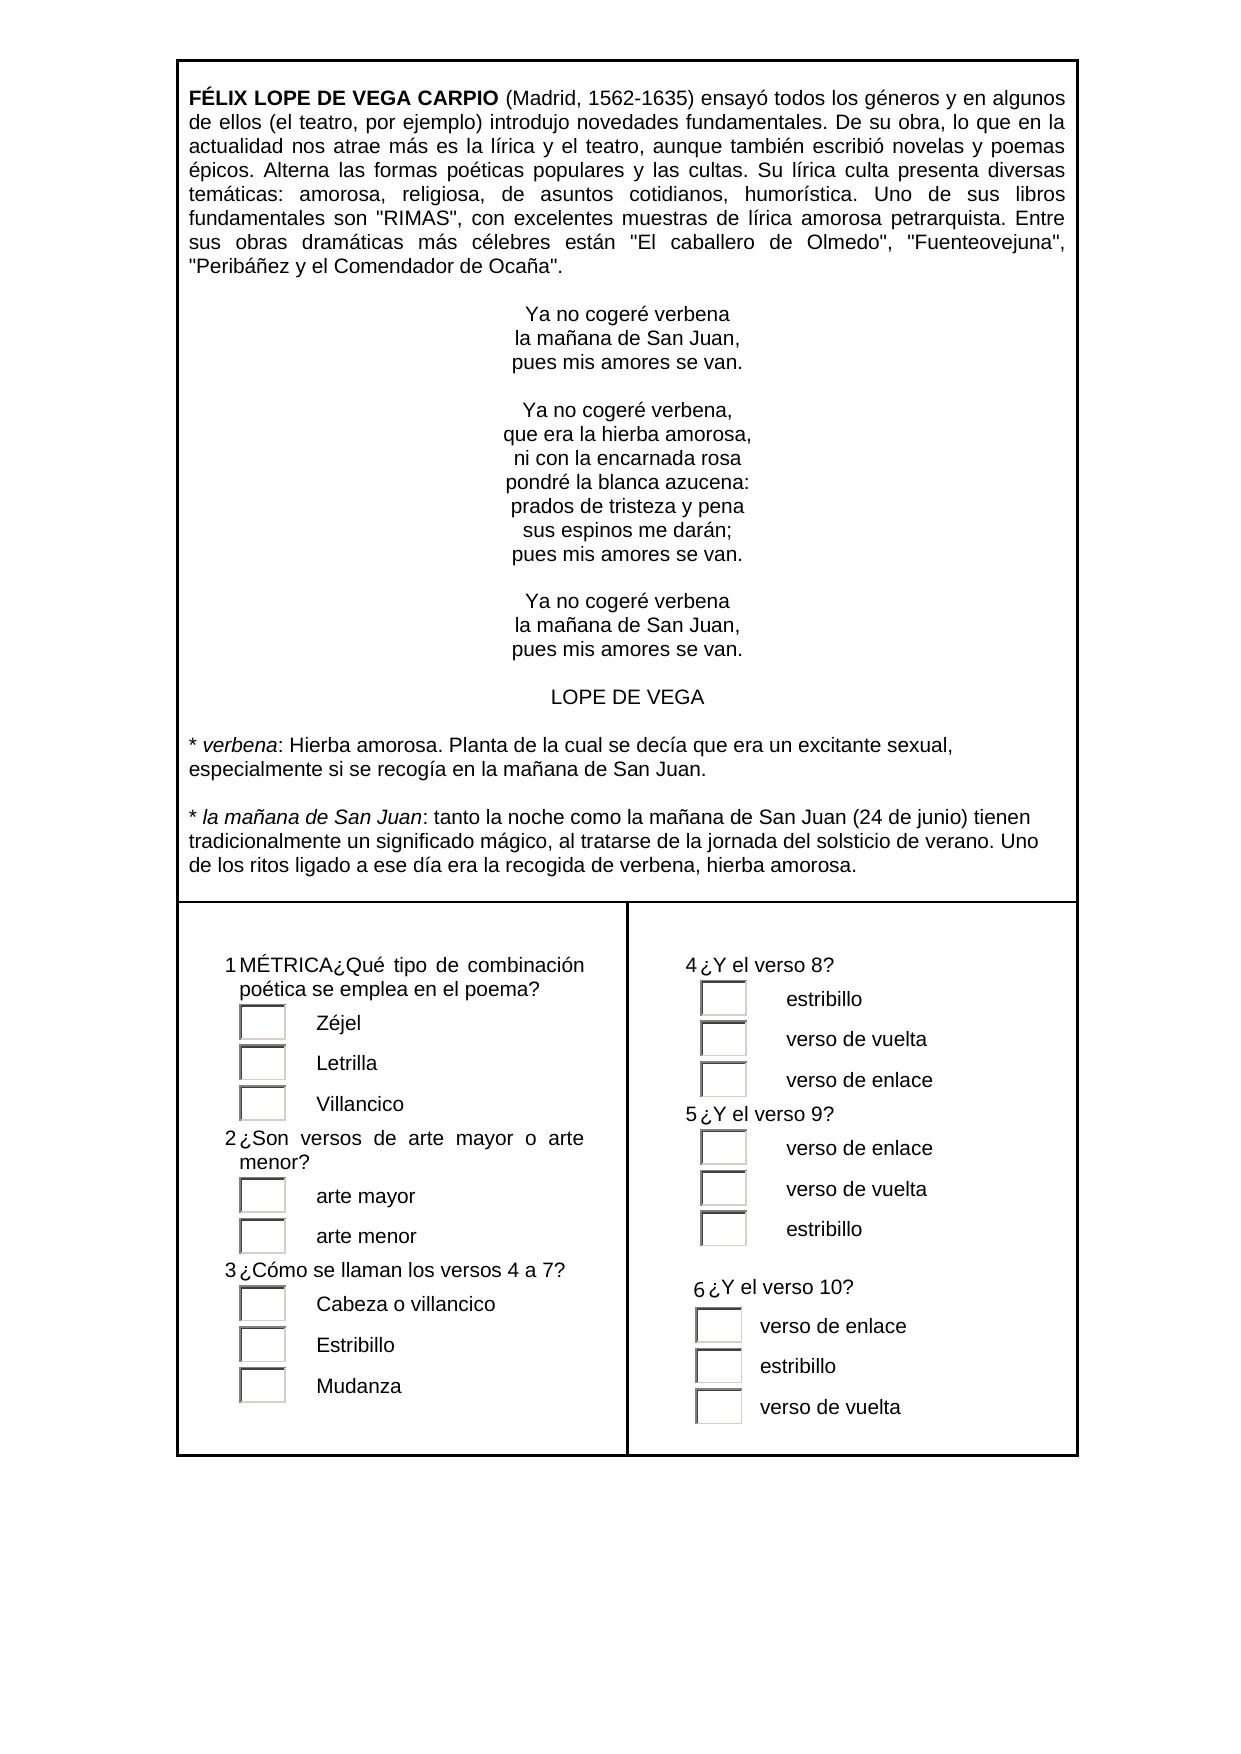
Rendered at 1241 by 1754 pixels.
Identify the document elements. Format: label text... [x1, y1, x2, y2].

table_header FÉLIX LOPE DE VEGA CARPIO (Madrid, 1562-1635) ensayó todos los géneros y en algunos de ellos (el teatro, por ejemplo) introdujo novedades fundamentales. De su obra, lo que en la actualidad nos atrae más es la lírica y el teatro, aunque también escribió novelas y poemas épicos. Alterna las formas poéticas populares y las cultas. Su lírica culta presenta diversas temáticas: amorosa, religiosa, de asuntos cotidianos, humorística. Uno de sus libros fundamentales son "RIMAS", con excelentes muestras de lírica amorosa petrarquista. Entre sus obras dramáticas más célebres están "El caballero de Olmedo", "Fuenteovejuna", "Peribáñez y el Comendador de Ocaña". Ya no cogeré verbena la mañana de San Juan, pues mis amores se van. Ya no cogeré verbena, que era la hierba amorosa, ni con la encarnada rosa pondré la blanca azucena: prados de tristeza y pena sus espinos me darán; pues mis amores se van. Ya no cogeré verbena la mañana de San Juan, pues mis amores se van. LOPE DE VEGA * verbena: Hierba amorosa. Planta de la cual se decía que era un excitante sexual, especialmente si se recogía en la mañana de San Juan. * la mañana de San Juan: tanto la noche como la mañana de San Juan (24 de junio) tienen tradicionalmente un significado mágico, al tratarse de la jornada del solsticio de verano. Uno de los ritos ligado a ese día era la recogida de verbena, hierba amorosa. [179, 62, 1076, 901]
table_cell [629, 903, 1076, 1454]
table_cell [179, 903, 626, 1454]
